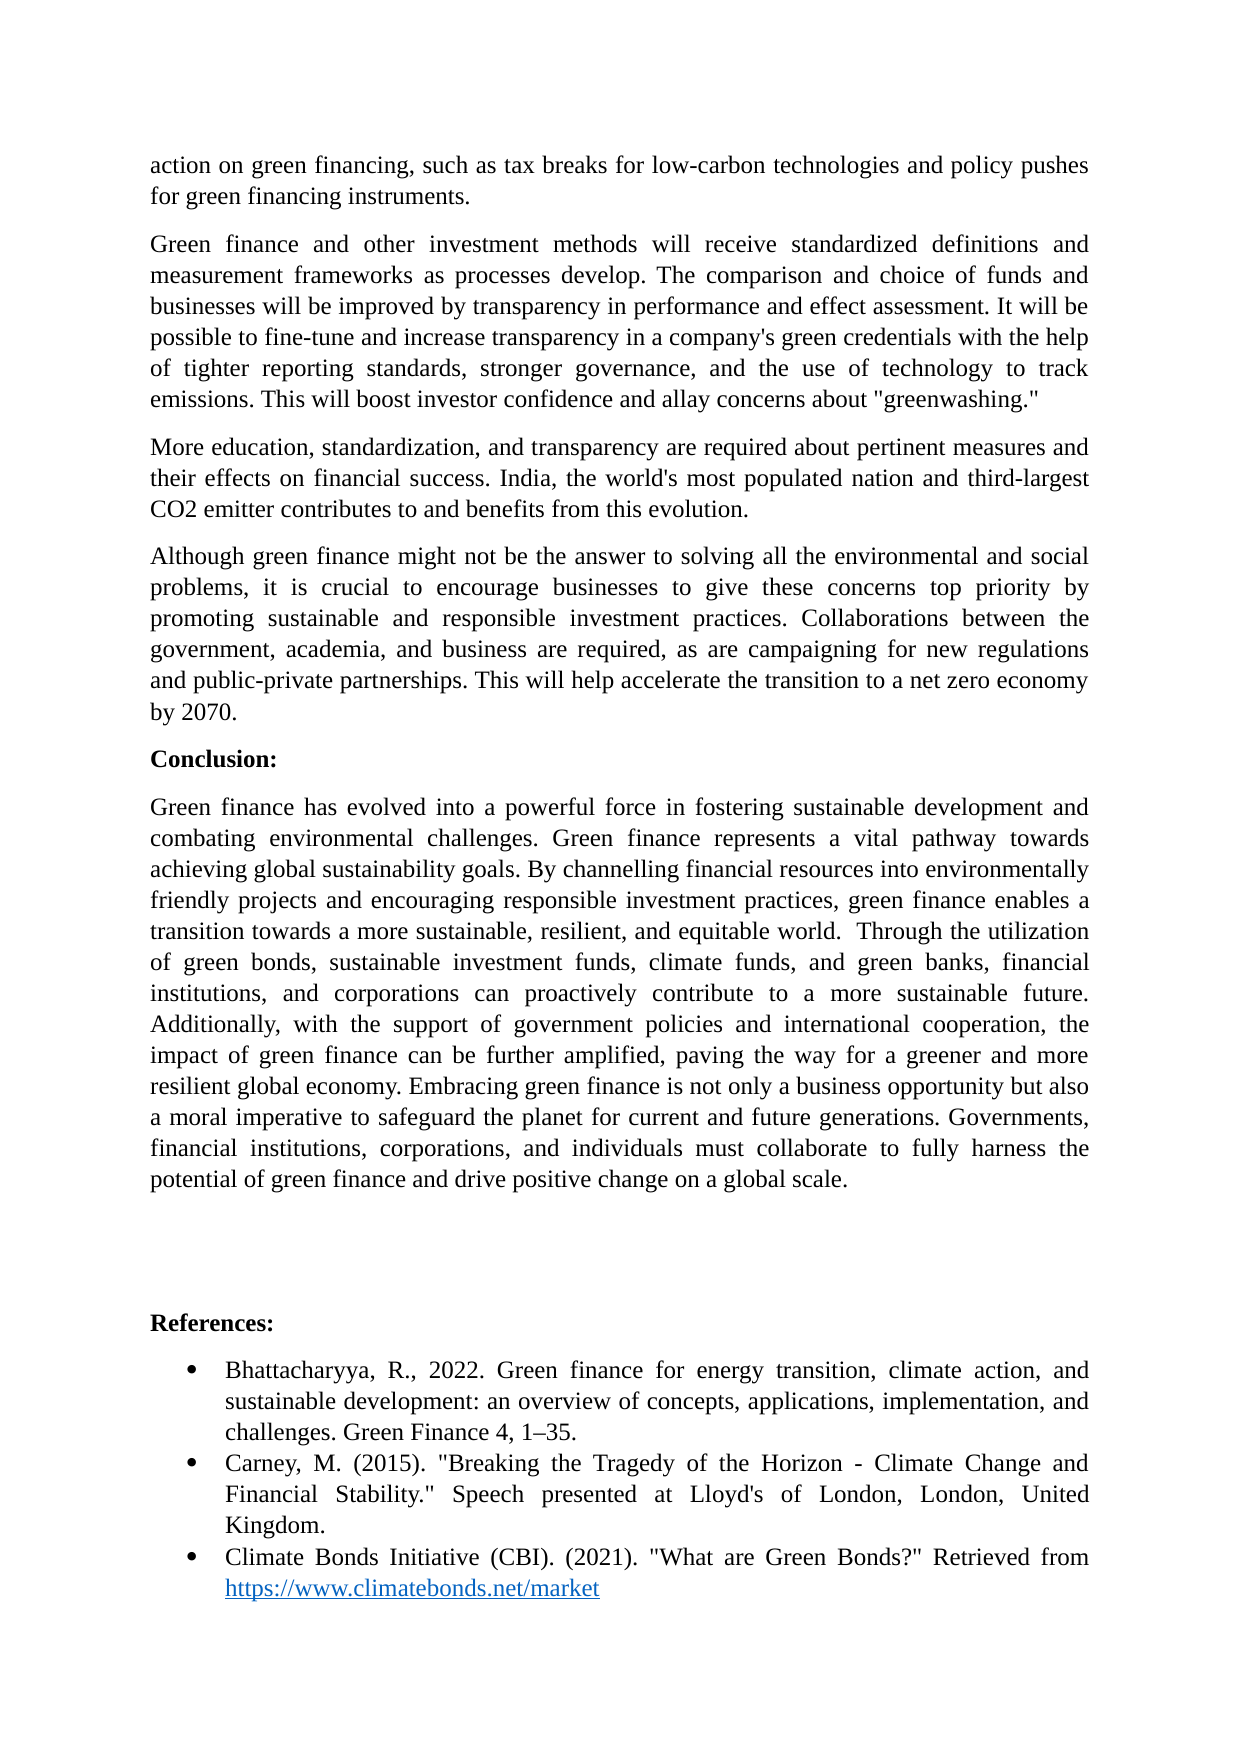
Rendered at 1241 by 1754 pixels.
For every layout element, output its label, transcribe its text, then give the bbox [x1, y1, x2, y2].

text More education, standardization, and transparency are required about pertinent measures and their effects on financial success. India, the world's most populated nation and third-largest CO2 emitter contributes to and benefits from this evolution. [150, 432, 1090, 522]
list Bhattacharyya, R., 2022. Green finance for energy transition, climate action, and sustainable development: an overview of concepts, applications, implementation, and challenges. Green Finance 4, 1–35. [187, 1355, 1090, 1446]
list Climate Bonds Initiative (CBI). (2021). "What are Green Bonds?" Retrieved from https://www.climatebonds.net/market [187, 1542, 1090, 1601]
list Carney, M. (2015). "Breaking the Tragedy of the Horizon - Climate Change and Financial Stability." Speech presented at Lloyd's of London, London, United Kingdom. [187, 1448, 1090, 1539]
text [150, 150, 1090, 210]
text Green finance has evolved into a powerful force in fostering sustainable development and combating environmental challenges. Green finance represents a vital pathway towards achieving global sustainability goals. By channelling financial resources into environmentally friendly projects and encouraging responsible investment practices, green finance enables a transition towards a more sustainable, resilient, and equitable world. Through the utilization of green bonds, sustainable investment funds, climate funds, and green banks, financial institutions, and corporations can proactively contribute to a more sustainable future. Additionally, with the support of government policies and international cooperation, the impact of green finance can be further amplified, paving the way for a greener and more resilient global economy. Embracing green finance is not only a business opportunity but also a moral imperative to safeguard the planet for current and future generations. Governments, financial institutions, corporations, and individuals must collaborate to fully harness the potential of green finance and drive positive change on a global scale. [150, 792, 1090, 1193]
text Green finance and other investment methods will receive standardized definitions and measurement frameworks as processes develop. The comparison and choice of funds and businesses will be improved by transparency in performance and effect assessment. It will be possible to fine-tune and increase transparency in a company's green credentials with the help of tighter reporting standards, stronger governance, and the use of technology to track emissions. This will boost investor confidence and allay concerns about "greenwashing." [150, 229, 1090, 413]
text Although green finance might not be the answer to solving all the environmental and social problems, it is crucial to encourage businesses to give these concerns top priority by promoting sustainable and responsible investment practices. Collaborations between the government, academia, and business are required, as are campaigning for new regulations and public-private partnerships. This will help accelerate the transition to a net zero economy by 2070. [150, 541, 1090, 725]
text Conclusion: [150, 744, 1090, 773]
text References: [150, 1308, 1090, 1336]
